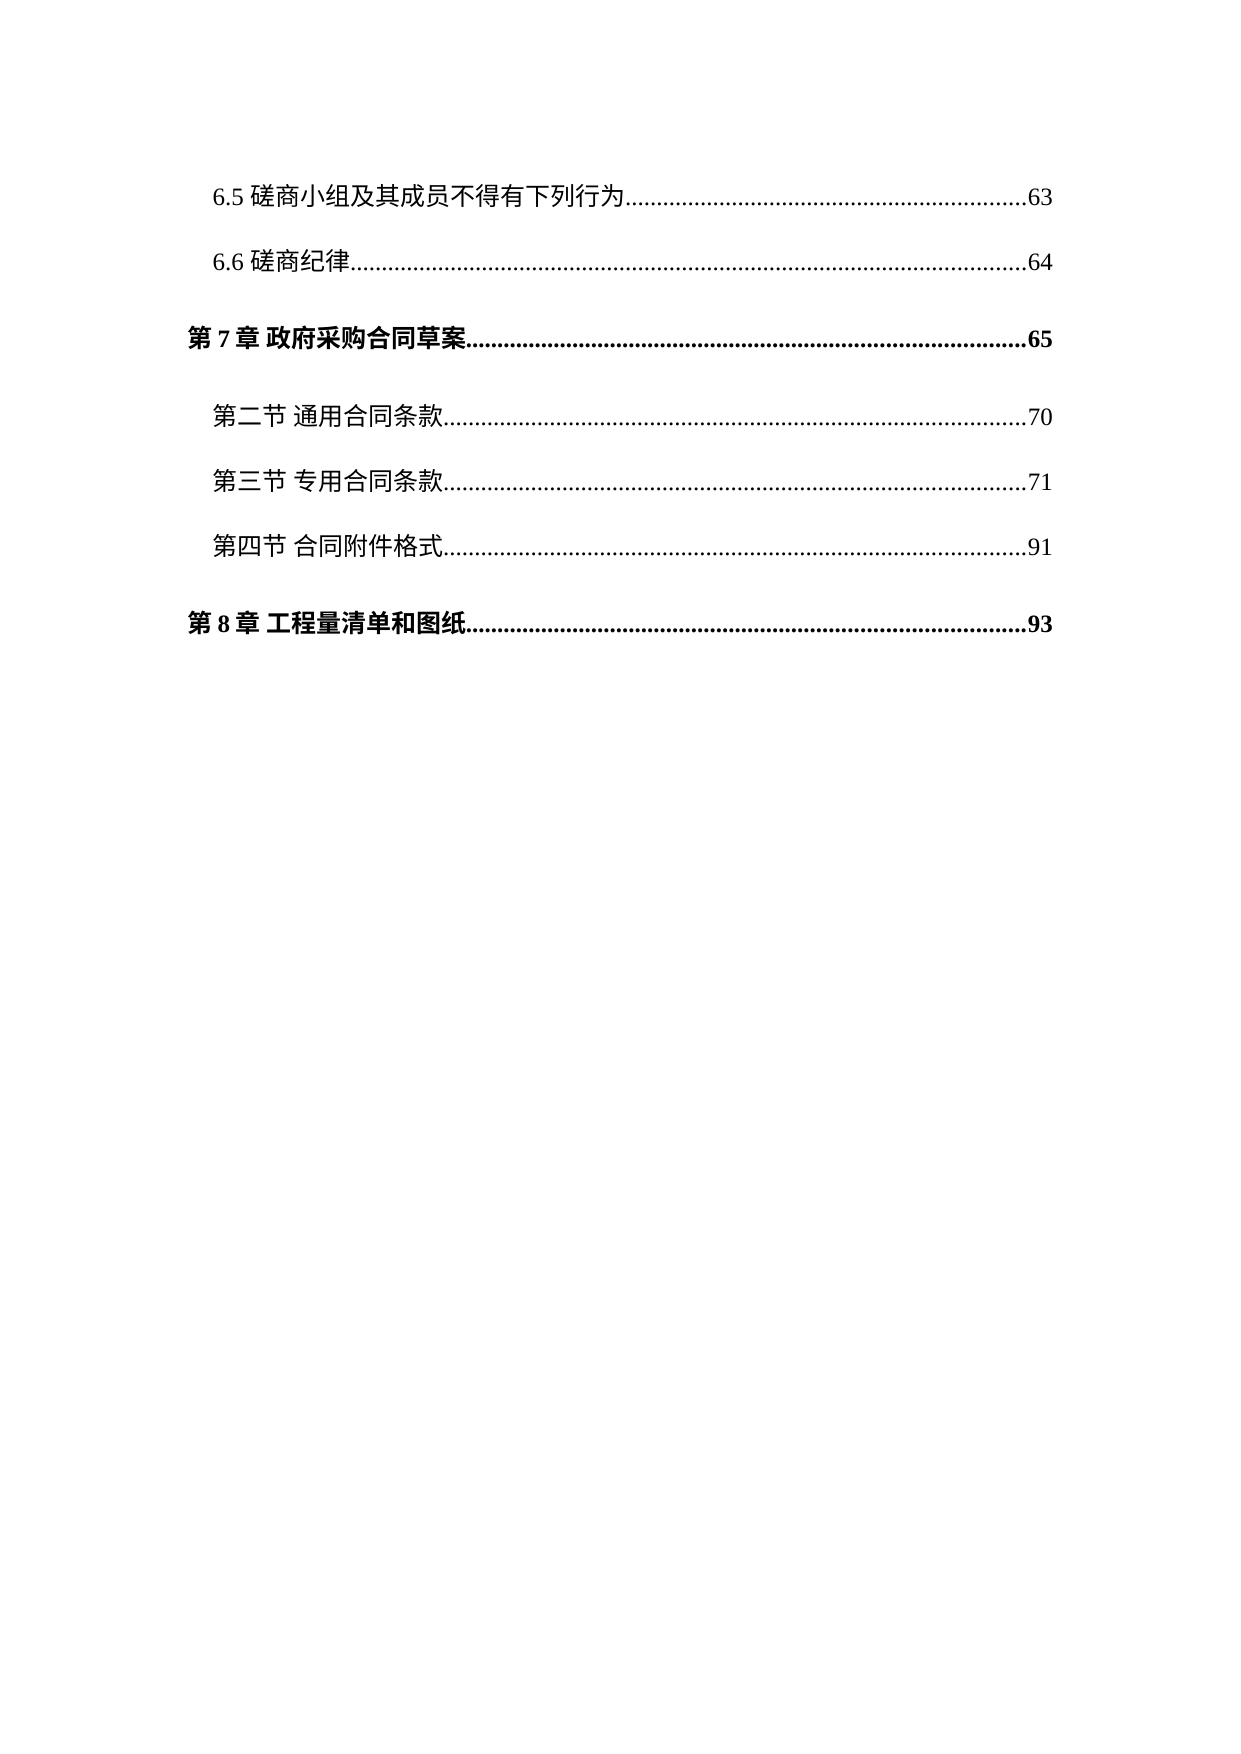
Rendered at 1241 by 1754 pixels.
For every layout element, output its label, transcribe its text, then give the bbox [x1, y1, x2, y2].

text 第8章 工程量清单和图纸 93 [187, 589, 1053, 654]
text 第四节 合同附件格式 91 [212, 512, 1053, 577]
text 第二节 通用合同条款 70 [212, 382, 1053, 447]
text 6.5 磋商小组及其成员不得有下列行为 63 [212, 162, 1053, 227]
text 第7章 政府采购合同草案 65 [187, 304, 1053, 369]
text 6.6 磋商纪律 64 [212, 227, 1053, 292]
text 第三节 专用合同条款 71 [212, 447, 1053, 512]
